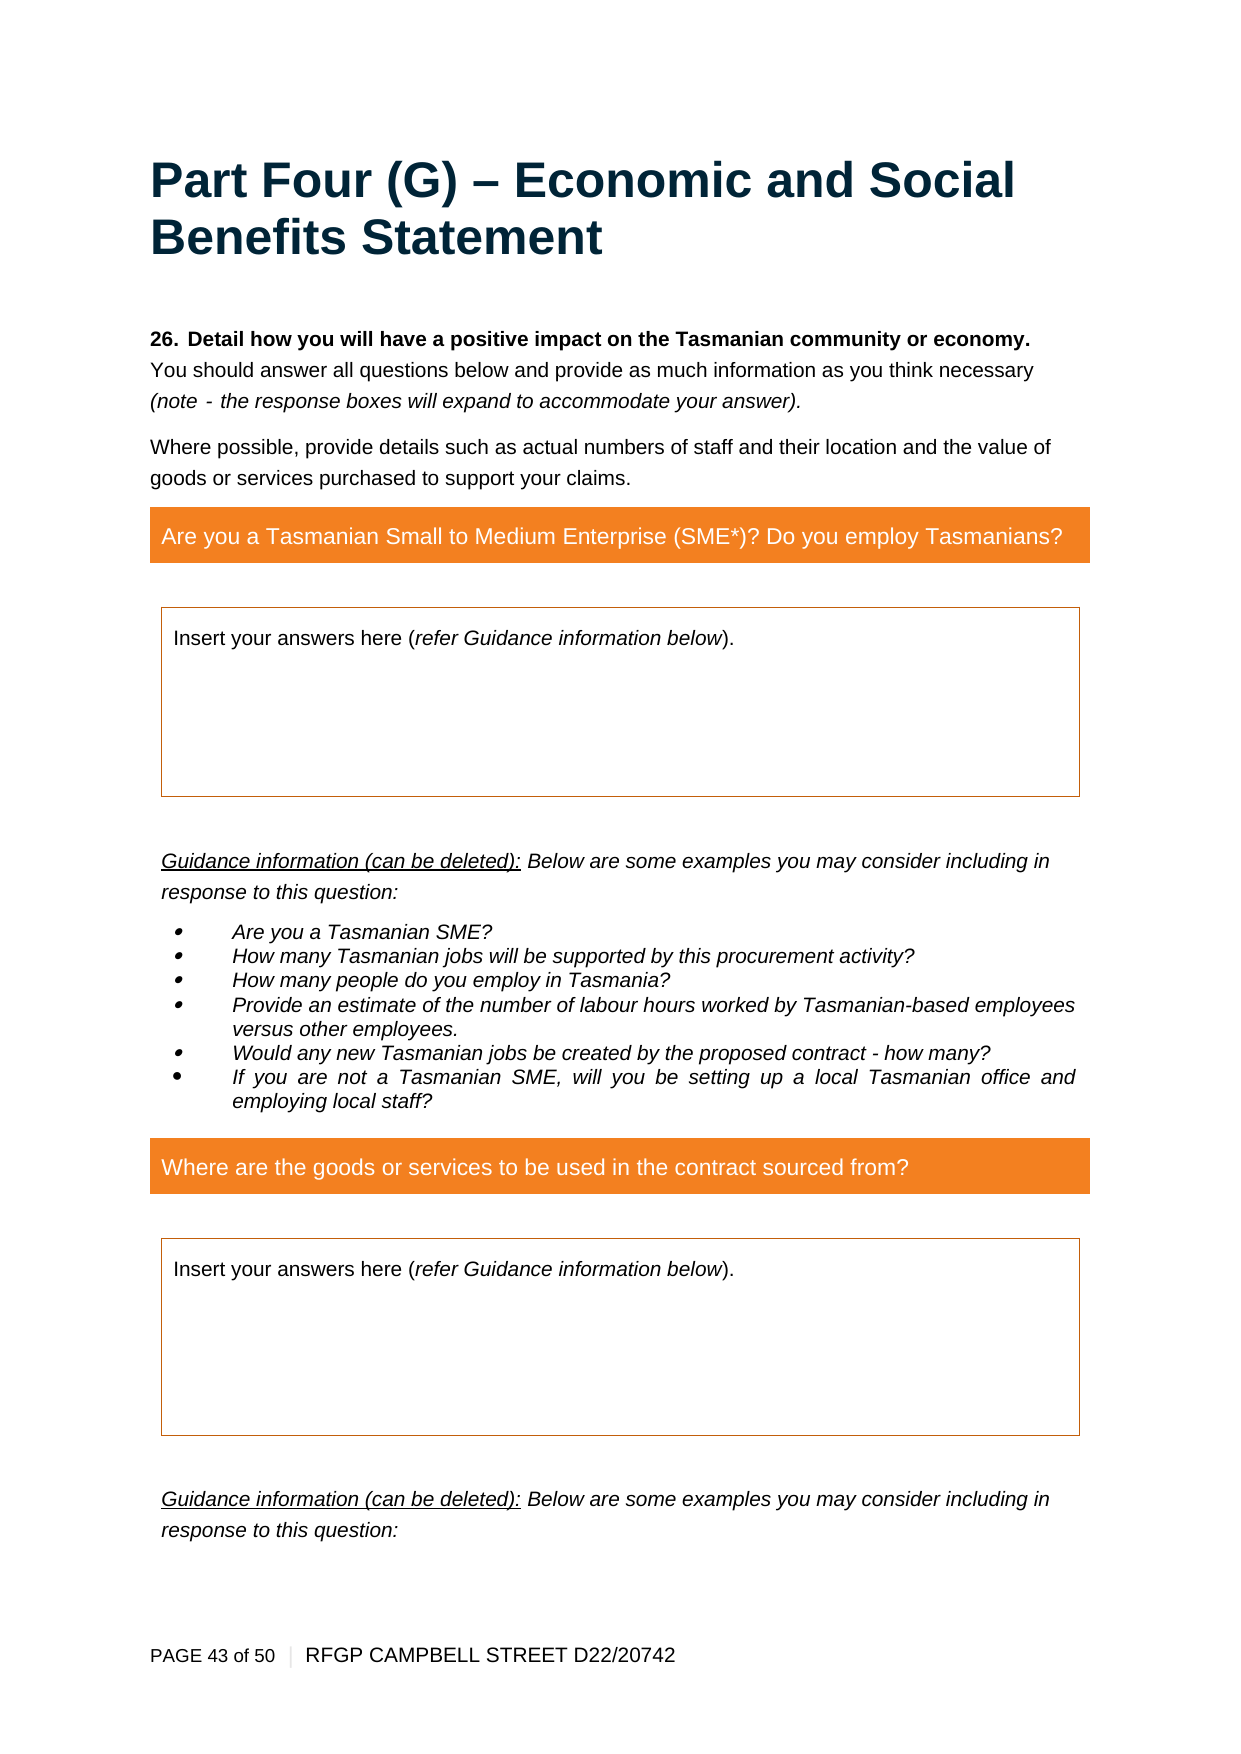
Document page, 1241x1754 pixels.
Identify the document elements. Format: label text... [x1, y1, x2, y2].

table_header Are you a Tasmanian Small to Medium Enterprise (SME*)? Do you employ Tasmanians? [150, 507, 1090, 563]
text You should answer all questions below and provide as much information as you think necessary (note - the response boxes will expand to accommodate your answer). [150, 352, 1090, 415]
text Where possible, provide details such as actual numbers of staff and their location and the value of goods or services purchased to support your claims. [150, 429, 1090, 492]
list Detail how you will have a positive impact on the Tasmanian community or economy. [150, 321, 1090, 352]
table_cell Where are the goods or services to be used in the contract sourced from? [150, 1138, 1090, 1194]
table_cell Guidance information (can be deleted): Below are some examples you may consider including in response to this question: Are you a Tasmanian SME? How many Tasmanian jobs will be supported by this procurement activity? How many people do you employ in Tasmania? Provide an estimate of the number of labour hours worked by Tasmanian-based employees versus other employees. Would any new Tasmanian jobs be created by the proposed contract - how many? If you are not a Tasmanian SME, will you be setting up a local Tasmanian office and employing local staff? [150, 563, 1090, 1138]
subtitle Part Four (G) – Economic and Social Benefits Statement [150, 150, 1090, 265]
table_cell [150, 1194, 1090, 1559]
